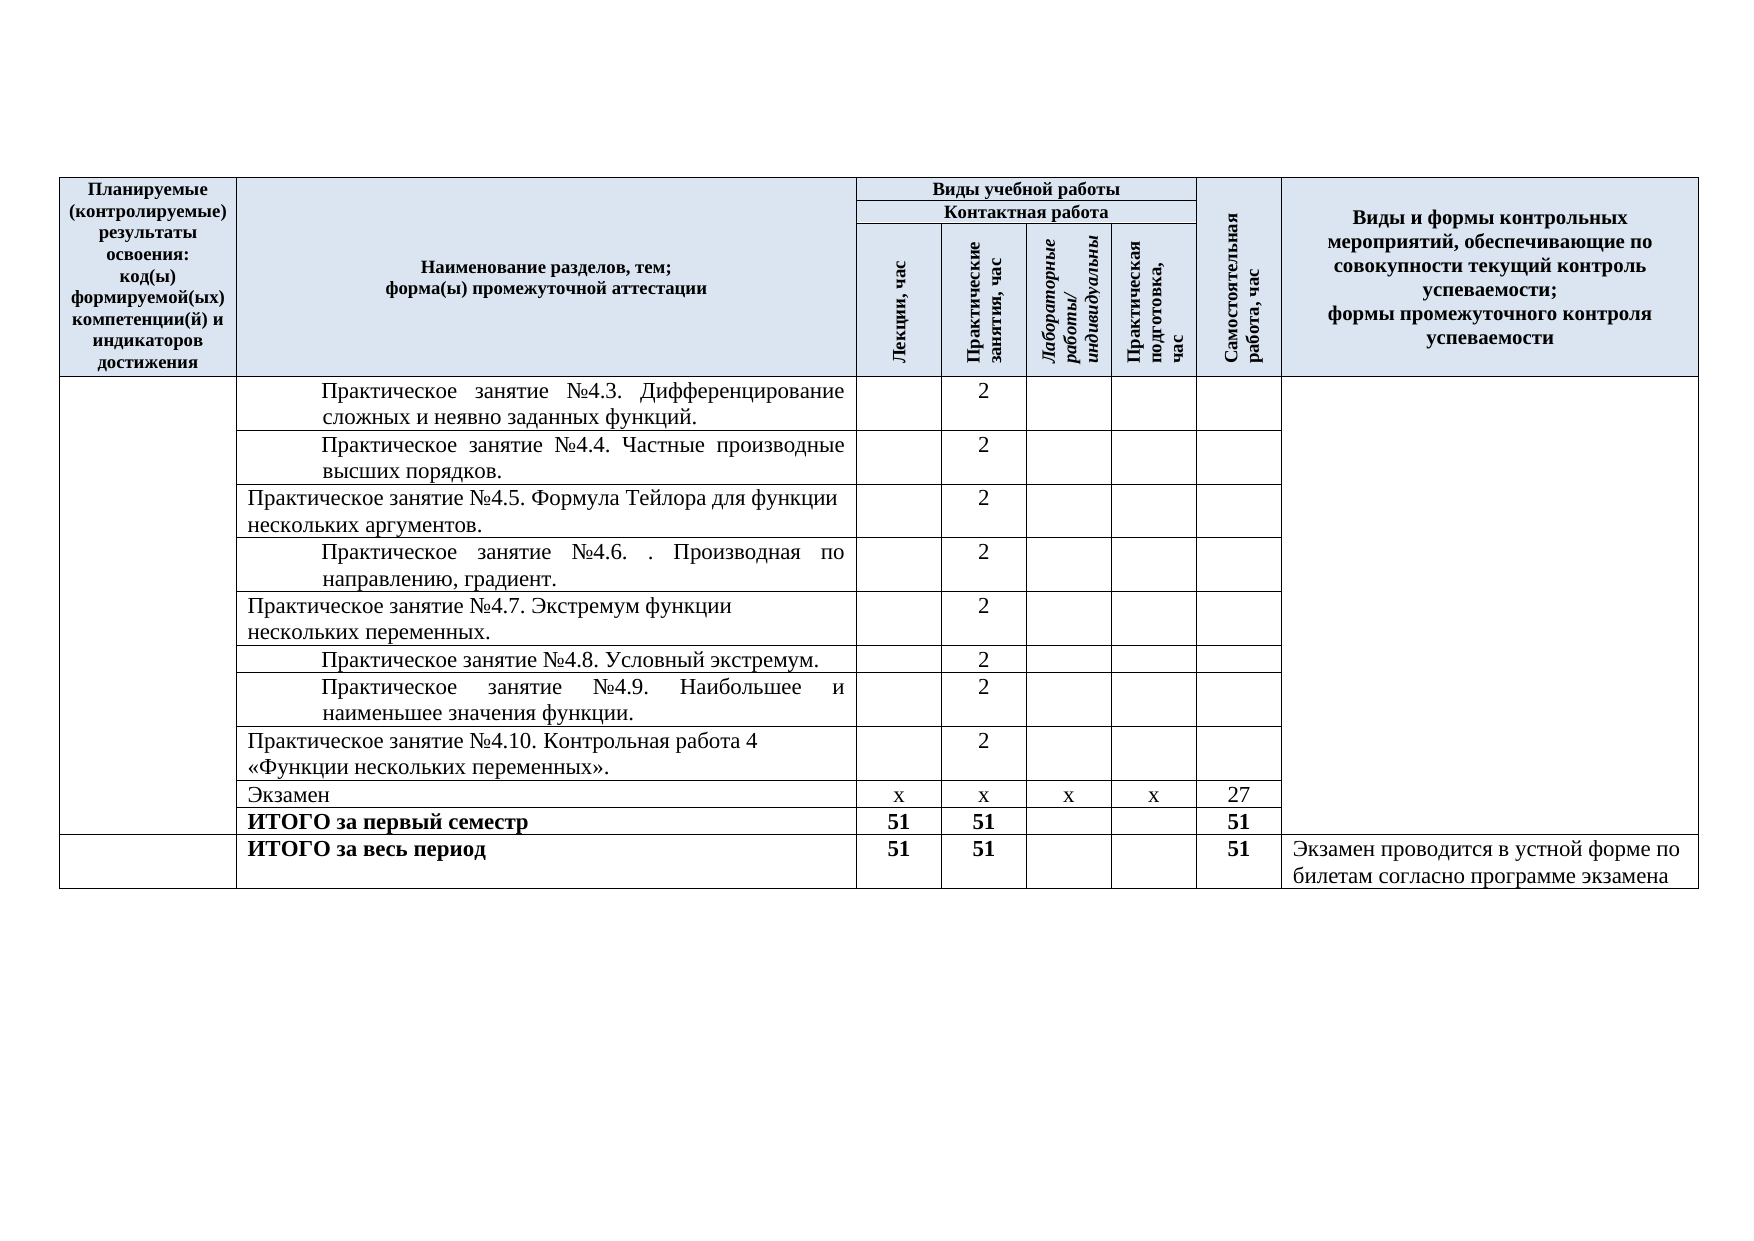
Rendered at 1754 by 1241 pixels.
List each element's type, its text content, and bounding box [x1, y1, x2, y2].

table_cell [857, 485, 941, 537]
table_cell [1112, 538, 1196, 591]
table_cell [1197, 538, 1281, 591]
table_cell х [857, 781, 941, 807]
table_cell Практическое занятие №4.5. Формула Тейлора для функции нескольких аргументов. [237, 485, 856, 537]
table_cell [1197, 431, 1281, 483]
table_cell [1027, 808, 1111, 834]
table_cell Лабораторные работы/ индивидуальные занятия, час [1027, 224, 1111, 376]
table_cell Лекции, час [857, 224, 941, 376]
table_cell [1027, 485, 1111, 537]
table_cell [1112, 592, 1196, 645]
table_cell 2 [942, 431, 1026, 483]
table_cell Практическая подготовка, час [1112, 224, 1196, 376]
table_header Виды учебной работы [857, 178, 1196, 200]
table_cell [1112, 808, 1196, 834]
table_cell 2 [942, 673, 1026, 726]
table_cell [1197, 646, 1281, 672]
table_cell [1112, 673, 1196, 726]
table_cell [1027, 727, 1111, 779]
table_cell [1027, 538, 1111, 591]
table_cell 51 [1197, 808, 1281, 834]
table_cell 51 [942, 835, 1026, 888]
table_cell [857, 673, 941, 726]
table_cell [1112, 646, 1196, 672]
table_cell [857, 538, 941, 591]
table_cell [1112, 835, 1196, 888]
table_header Самостоятельная работа, час [1197, 178, 1281, 376]
table_header Планируемые (контролируемые) результаты освоения: код(ы) формируемой(ых) компетенции(й) и индикаторов достижения компетенций [60, 178, 236, 376]
table_cell ИТОГО за первый семестр [237, 808, 856, 834]
table_cell 51 [1197, 835, 1281, 888]
table_cell 51 [942, 808, 1026, 834]
table_cell 51 [857, 808, 941, 834]
table_cell [1027, 377, 1111, 430]
table_cell 2 [942, 727, 1026, 779]
table_cell Практическое занятие №4.7. Экстремум функции нескольких переменных. [237, 592, 856, 645]
table_cell [1197, 485, 1281, 537]
table_cell Практическое занятие №4.3. Дифференцирование сложных и неявно заданных функций. [237, 377, 856, 430]
table_cell 27 [1197, 781, 1281, 807]
table_cell [1027, 431, 1111, 483]
table_header Наименование разделов, тем; форма(ы) промежуточной аттестации [237, 178, 856, 376]
table_cell [857, 592, 941, 645]
table_cell х [1112, 781, 1196, 807]
table_cell х [942, 781, 1026, 807]
table_cell [857, 431, 941, 483]
table_cell [1197, 727, 1281, 779]
table_cell Практическое занятие №4.10. Контрольная работа 4 «Функции нескольких переменных». [237, 727, 856, 779]
table_cell [857, 646, 941, 672]
table_cell Практическое занятие №4.9. Наибольшее и наименьшее значения функции. [237, 673, 856, 726]
table_cell 2 [942, 538, 1026, 591]
table_cell ИТОГО за весь период [237, 835, 856, 888]
table_cell [60, 835, 236, 888]
table_cell Экзамен [237, 781, 856, 807]
table_cell [1197, 673, 1281, 726]
table_cell [1027, 835, 1111, 888]
table_cell [857, 727, 941, 779]
table_cell Практическое занятие №4.8. Условный экстремум. [237, 646, 856, 672]
table_cell [1112, 431, 1196, 483]
table_cell 2 [942, 592, 1026, 645]
table_cell [857, 377, 941, 430]
table_cell [1027, 673, 1111, 726]
table_cell 2 [942, 377, 1026, 430]
table_cell [1112, 485, 1196, 537]
table_cell [1197, 377, 1281, 430]
table_header Виды и формы контрольных мероприятий, обеспечивающие по совокупности текущий контроль успеваемости; формы промежуточного контроля успеваемости [1282, 178, 1698, 376]
table_cell Экзамен проводится в устной форме по билетам согласно программе экзамена [1282, 835, 1698, 888]
table_cell 2 [942, 646, 1026, 672]
table_cell 2 [942, 485, 1026, 537]
table_cell [1197, 592, 1281, 645]
table_cell х [1027, 781, 1111, 807]
table_cell [1027, 646, 1111, 672]
table_cell [1112, 727, 1196, 779]
table_cell [1027, 592, 1111, 645]
table_cell [1112, 377, 1196, 430]
table_cell Контактная работа [857, 201, 1196, 222]
table_cell 51 [857, 835, 941, 888]
table_cell Практическое занятие №4.6. . Производная по направлению, градиент. [237, 538, 856, 591]
table_cell Практическое занятие №4.4. Частные производные высших порядков. [237, 431, 856, 483]
table_cell Практические занятия, час [942, 224, 1026, 376]
